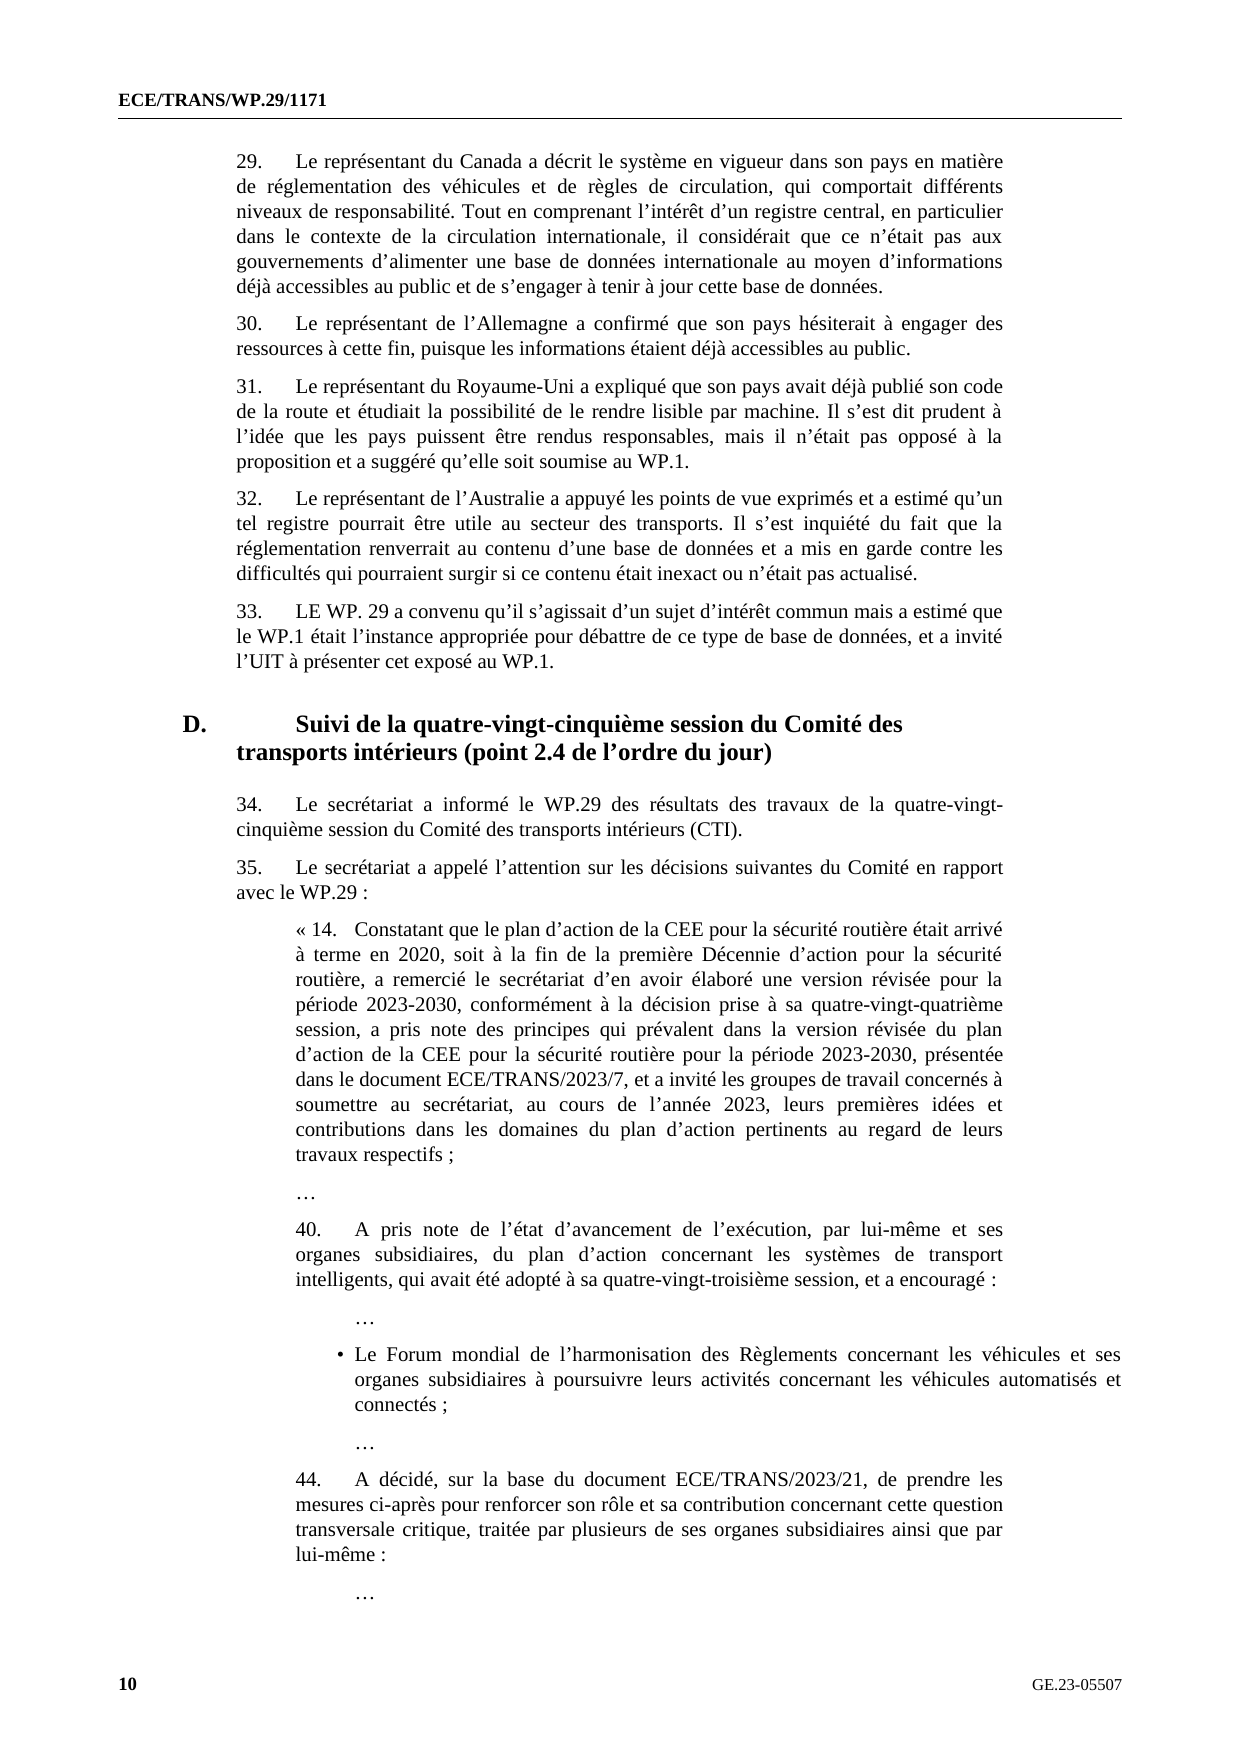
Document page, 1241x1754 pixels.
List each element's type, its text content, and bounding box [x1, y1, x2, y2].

text 40. A pris note de l’état d’avancement de l’exécution, par lui-même et ses organes subsidiaires, du plan d’action concernant les systèmes de transport intelligents, qui avait été adopté à sa quatre-vingt-troisième session, et a encouragé : [295, 1216, 1004, 1291]
text 44. A décidé, sur la base du document ECE/TRANS/2023/21, de prendre les mesures ci-après pour renforcer son rôle et sa contribution concernant cette question transversale critique, traitée par plusieurs de ses organes subsidiaires ainsi que par lui-même : [295, 1466, 1004, 1566]
text … [295, 1179, 1004, 1204]
text … [354, 1579, 1004, 1604]
text 34. Le secrétariat a informé le WP.29 des résultats des travaux de la quatre-vingt-cinquième session du Comité des transports intérieurs (CTI). [236, 791, 1004, 841]
text « 14. Constatant que le plan d’action de la CEE pour la sécurité routière était arrivé à terme en 2020, soit à la fin de la première Décennie d’action pour la sécurité routière, a remercié le secrétariat d’en avoir élaboré une version révisée pour la période 2023-2030, conformément à la décision prise à sa quatre-vingt-quatrième session, a pris note des principes qui prévalent dans la version révisée du plan d’action de la CEE pour la sécurité routière pour la période 2023-2030, présentée dans le document ECE/TRANS/2023/7, et a invité les groupes de travail concernés à soumettre au secrétariat, au cours de l’année 2023, leurs premières idées et contributions dans les domaines du plan d’action pertinents au regard de leurs travaux respectifs ; [295, 916, 1004, 1166]
text D. Suivi de la quatre-vingt-cinquième session du Comité des transports intérieurs (point 2.4 de l’ordre du jour) [118, 710, 1004, 766]
text Le Forum mondial de l’harmonisation des Règlements concernant les véhicules et ses organes subsidiaires à poursuivre leurs activités concernant les véhicules automatisés et connectés ; [337, 1341, 1122, 1416]
text … [354, 1304, 1004, 1329]
text … [354, 1429, 1004, 1454]
text 29. Le représentant du Canada a décrit le système en vigueur dans son pays en matière de réglementation des véhicules et de règles de circulation, qui comportait différents niveaux de responsabilité. Tout en comprenant l’intérêt d’un registre central, en particulier dans le contexte de la circulation internationale, il considérait que ce n’était pas aux gouvernements d’alimenter une base de données internationale au moyen d’informations déjà accessibles au public et de s’engager à tenir à jour cette base de données. [236, 148, 1004, 298]
text 32. Le représentant de l’Australie a appuyé les points de vue exprimés et a estimé qu’un tel registre pourrait être utile au secteur des transports. Il s’est inquiété du fait que la réglementation renverrait au contenu d’une base de données et a mis en garde contre les difficultés qui pourraient surgir si ce contenu était inexact ou n’était pas actualisé. [236, 485, 1004, 585]
text 30. Le représentant de l’Allemagne a confirmé que son pays hésiterait à engager des ressources à cette fin, puisque les informations étaient déjà accessibles au public. [236, 310, 1004, 360]
text 31. Le représentant du Royaume-Uni a expliqué que son pays avait déjà publié son code de la route et étudiait la possibilité de le rendre lisible par machine. Il s’est dit prudent à l’idée que les pays puissent être rendus responsables, mais il n’était pas opposé à la proposition et a suggéré qu’elle soit soumise au WP.1. [236, 373, 1004, 473]
text 33. LE WP. 29 a convenu qu’il s’agissait d’un sujet d’intérêt commun mais a estimé que le WP.1 était l’instance appropriée pour débattre de ce type de base de données, et a invité l’UIT à présenter cet exposé au WP.1. [236, 598, 1004, 673]
text 35. Le secrétariat a appelé l’attention sur les décisions suivantes du Comité en rapport avec le WP.29 : [236, 854, 1004, 904]
